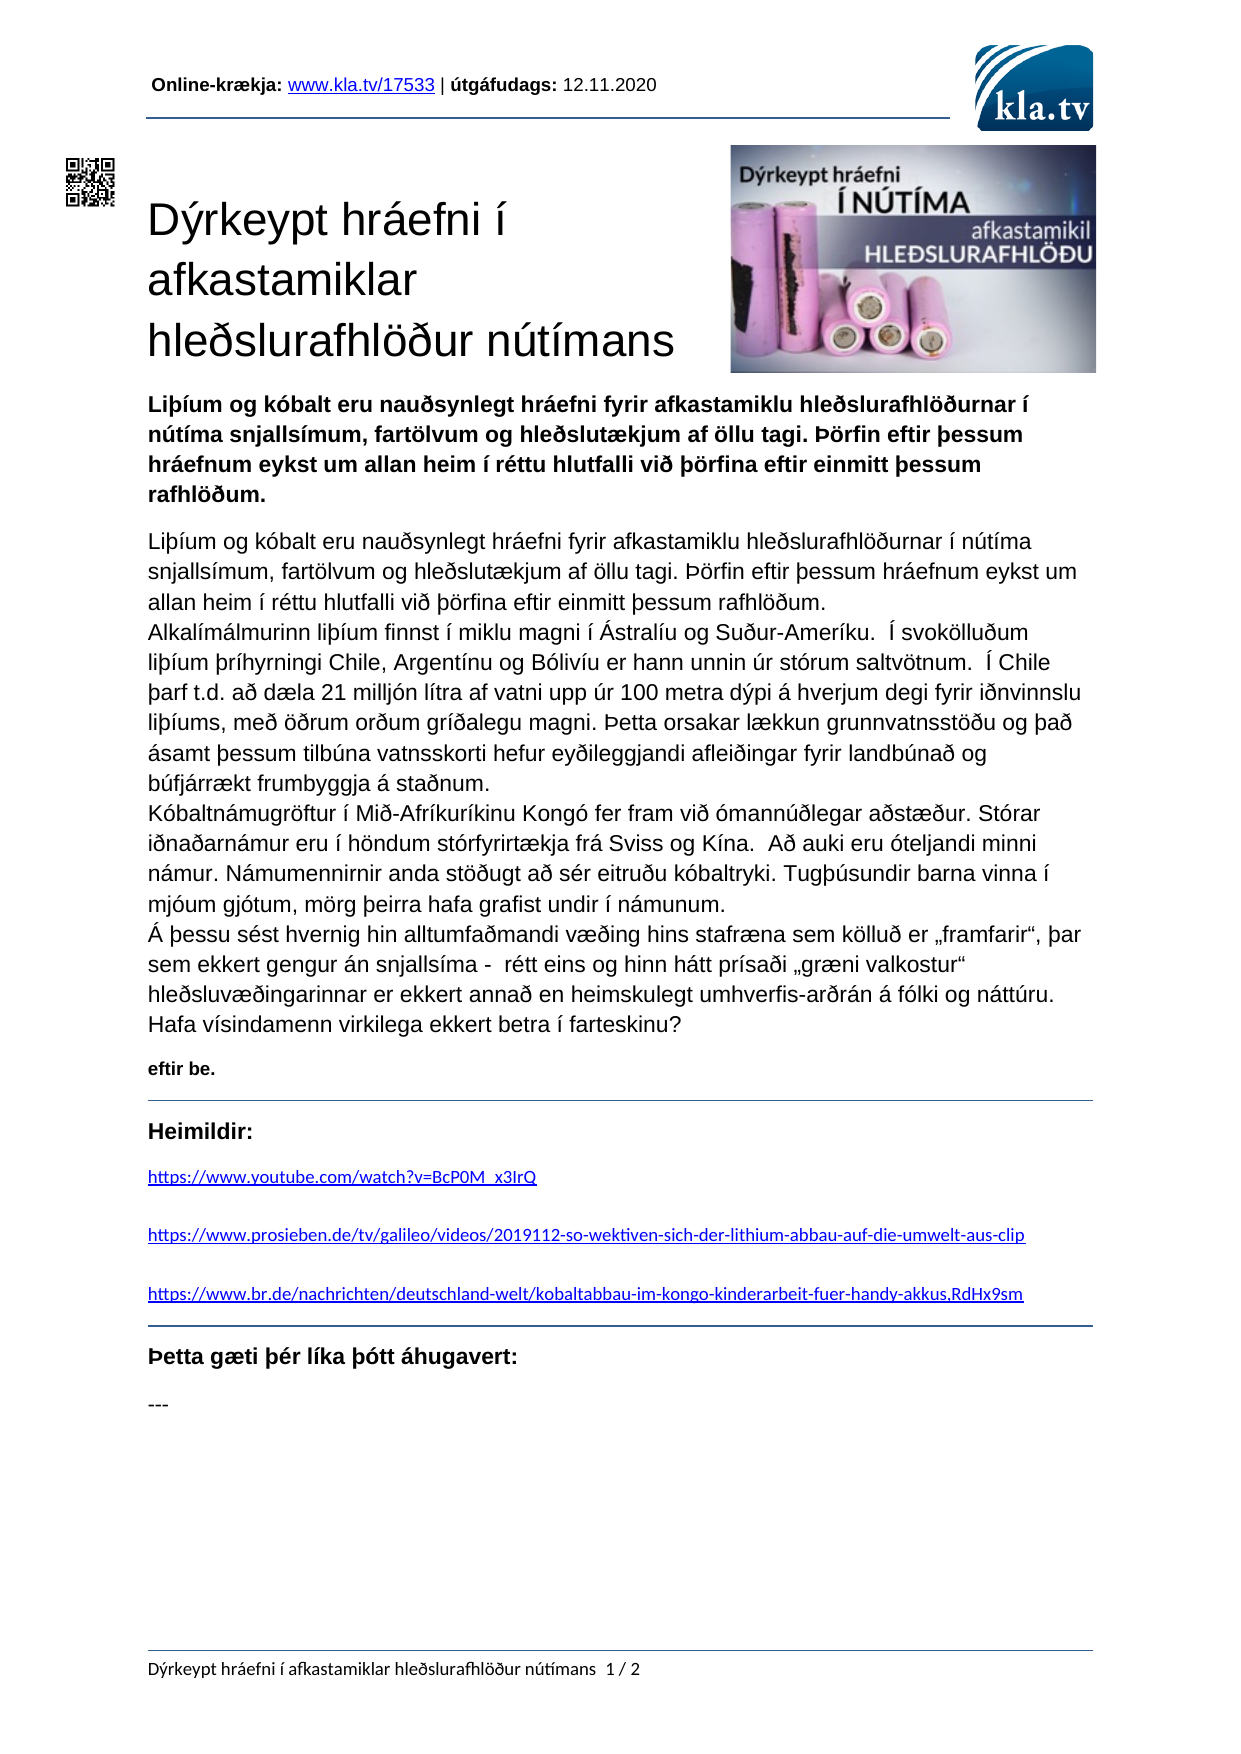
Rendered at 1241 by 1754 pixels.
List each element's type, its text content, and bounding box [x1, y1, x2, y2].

text Þetta gæti þér líka þótt áhugavert: [148, 1327, 1093, 1369]
text eftir be. [148, 1058, 1093, 1080]
text Heimildir: [148, 1101, 1093, 1144]
text https://www.youtube.com/watch?v=BcP0M_x3IrQ https://www.prosieben.de/tv/galileo/videos/2019112-so-wektiven-sich-der-lithium-abbau-auf-die-umwelt-aus-clip https://www.br.de/nachrichten/deutschland-welt/kobaltabbau-im-kongo-kinderarbeit-fuer-handy-akkus,RdHx9sm [148, 1165, 1093, 1305]
text Dýrkeypt hráefni í afkastamiklar hleðslurafhlöður nútímans [148, 192, 1093, 366]
text --- [148, 1390, 1093, 1418]
text Liþíum og kóbalt eru nauðsynlegt hráefni fyrir afkastamiklu hleðslurafhlöðurnar í nútíma snjallsímum, fartölvum og hleðslutækjum af öllu tagi. Þörfin eftir þessum hráefnum eykst um allan heim í réttu hlutfalli við þörfina eftir einmitt þessum rafhlöðum. Alkalímálmurinn liþíum finnst í miklu magni í Ástralíu og Suður-Ameríku. Í svokölluðum liþíum þríhyrningi Chile, Argentínu og Bólivíu er hann unnin úr stórum saltvötnum. Í Chile þarf t.d. að dæla 21 milljón lítra af vatni upp úr 100 metra dýpi á hverjum degi fyrir iðnvinnslu liþíums, með öðrum orðum gríðalegu magni. Þetta orsakar lækkun grunnvatnsstöðu og það ásamt þessum tilbúna vatnsskorti hefur eyðileggjandi afleiðingar fyrir landbúnað og búfjárrækt frumbyggja á staðnum. Kóbaltnámugröftur í Mið-Afríkuríkinu Kongó fer fram við ómannúðlegar aðstæður. Stórar iðnaðarnámur eru í höndum stórfyrirtækja frá Sviss og Kína. Að auki eru óteljandi minni námur. Námumennirnir anda stöðugt að sér eitruðu kóbaltryki. Tugþúsundir barna vinna í mjóum gjótum, mörg þeirra hafa grafist undir í námunum. Á þessu sést hvernig hin alltumfaðmandi væðing hins stafræna sem kölluð er „framfarir“, þar sem ekkert gengur án snjallsíma - rétt eins og hinn hátt prísaði „græni valkostur“ hleðsluvæðingarinnar er ekkert annað en heimskulegt umhverfis-arðrán á fólki og náttúru. Hafa vísindamenn virkilega ekkert betra í farteskinu? [148, 528, 1093, 1038]
text Liþíum og kóbalt eru nauðsynlegt hráefni fyrir afkastamiklu hleðslurafhlöðurnar í nútíma snjallsímum, fartölvum og hleðslutækjum af öllu tagi. Þörfin eftir þessum hráefnum eykst um allan heim í réttu hlutfalli við þörfina eftir einmitt þessum rafhlöðum. [148, 391, 1093, 507]
